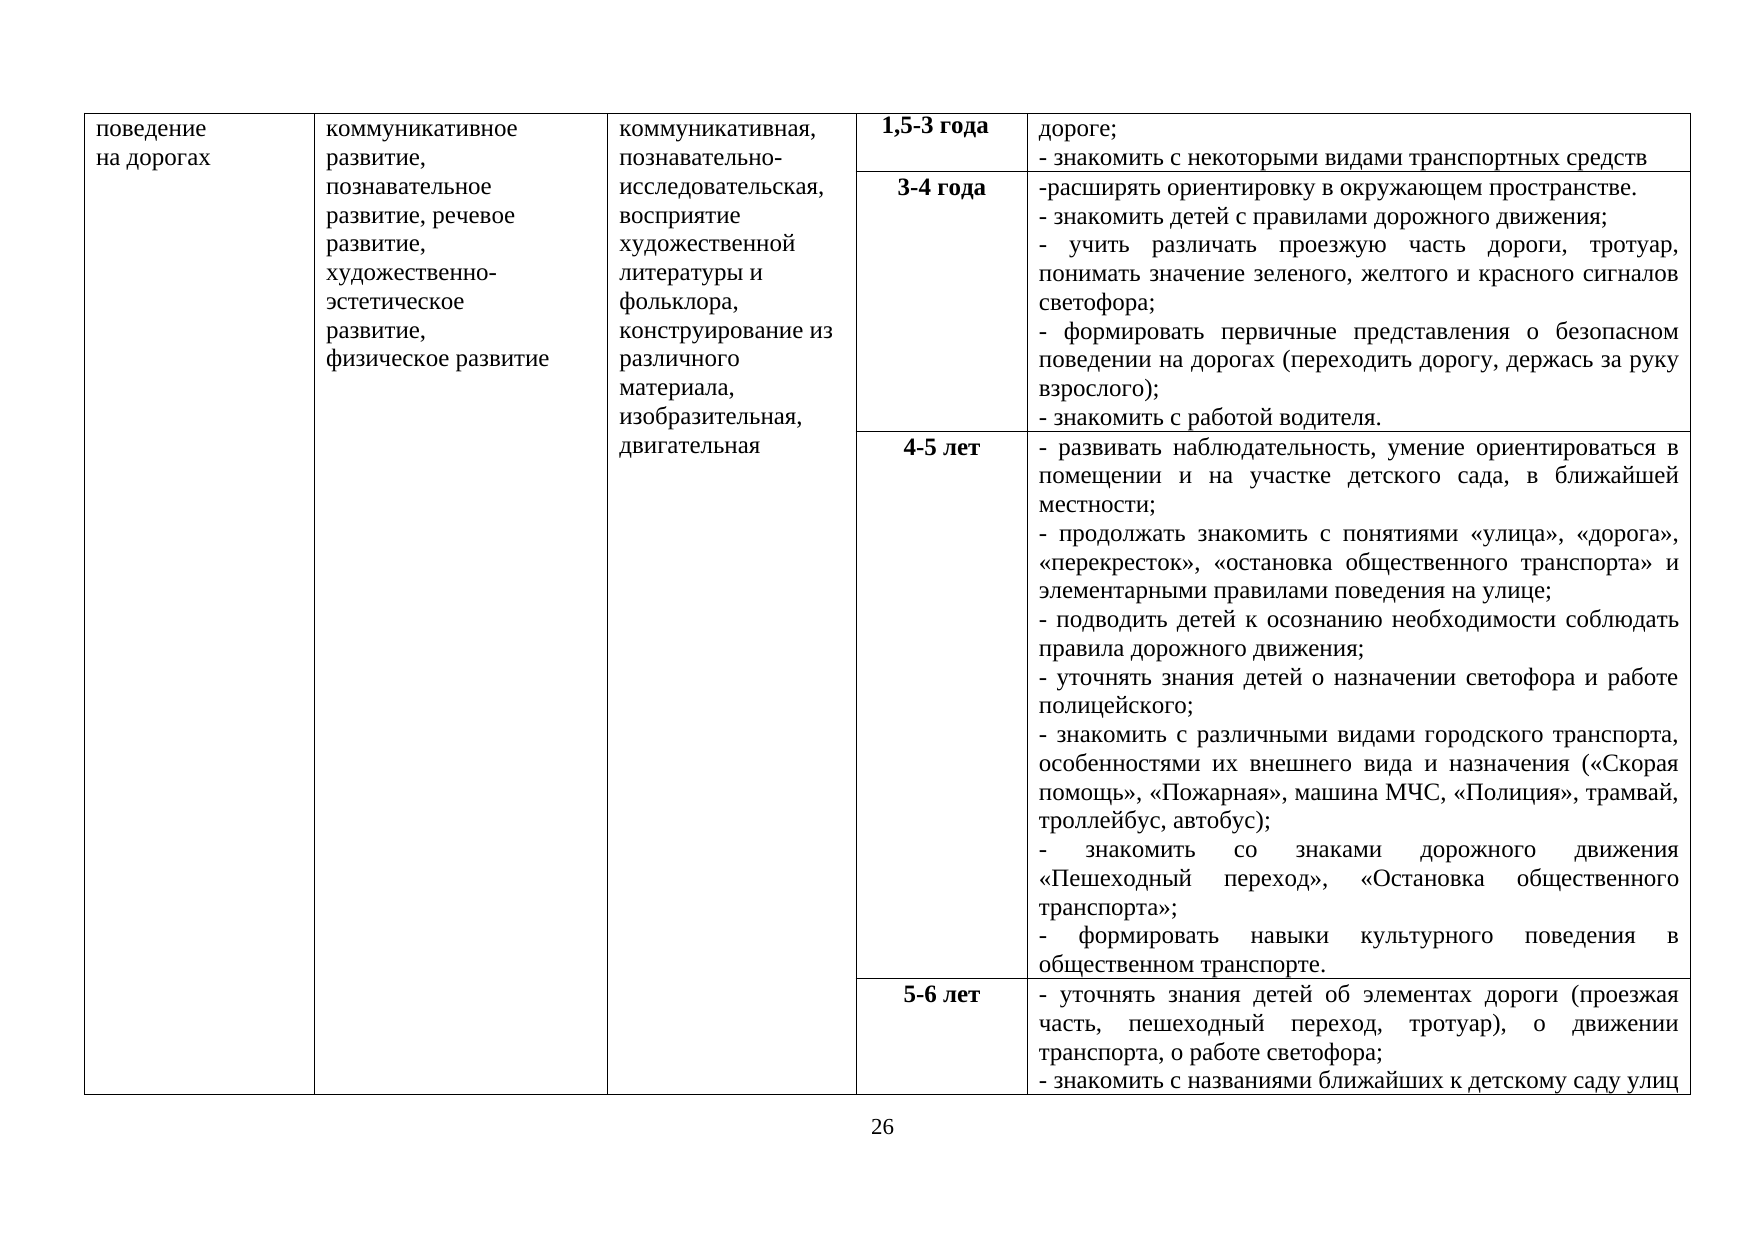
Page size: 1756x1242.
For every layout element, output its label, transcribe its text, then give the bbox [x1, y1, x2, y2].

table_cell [85, 114, 314, 1094]
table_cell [608, 114, 856, 1094]
table_cell 3-4 года [857, 172, 1027, 431]
table_cell - развивать наблюдательность, умение ориентироваться в помещении и на участке детского сада, в ближайшей местности; - продолжать знакомить с понятиями «улица», «дорога», «перекресток», «остановка общественного транспорта» и элементарными правилами поведения на улице; - подводить детей к осознанию необходимости соблюдать правила дорожного движения; - уточнять знания детей о назначении светофора и работе полицейского; - знакомить с различными видами городского транспорта, особенностями их внешнего вида и назначения («Скорая помощь», «Пожарная», машина МЧС, «Полиция», трамвай, троллейбус, автобус); - знакомить со знаками дорожного движения «Пешеходный переход», «Остановка общественного транспорта»; - формировать навыки культурного поведения в общественном транспорте. [1028, 432, 1690, 978]
table_cell 1,5-3 года [857, 114, 1027, 171]
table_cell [315, 114, 607, 1094]
table_cell -расширять ориентировку в окружающем пространстве. - знакомить детей с правилами дорожного движения; - учить различать проезжую часть дороги, тротуар, понимать значение зеленого, желтого и красного сигналов светофора; - формировать первичные представления о безопасном поведении на дорогах (переходить дорогу, держась за руку взрослого); - знакомить с работой водителя. [1028, 172, 1690, 431]
table_cell 4-5 лет [857, 432, 1027, 978]
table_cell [1028, 114, 1690, 171]
table_cell 5-6 лет [857, 979, 1027, 1094]
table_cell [1028, 979, 1690, 1094]
